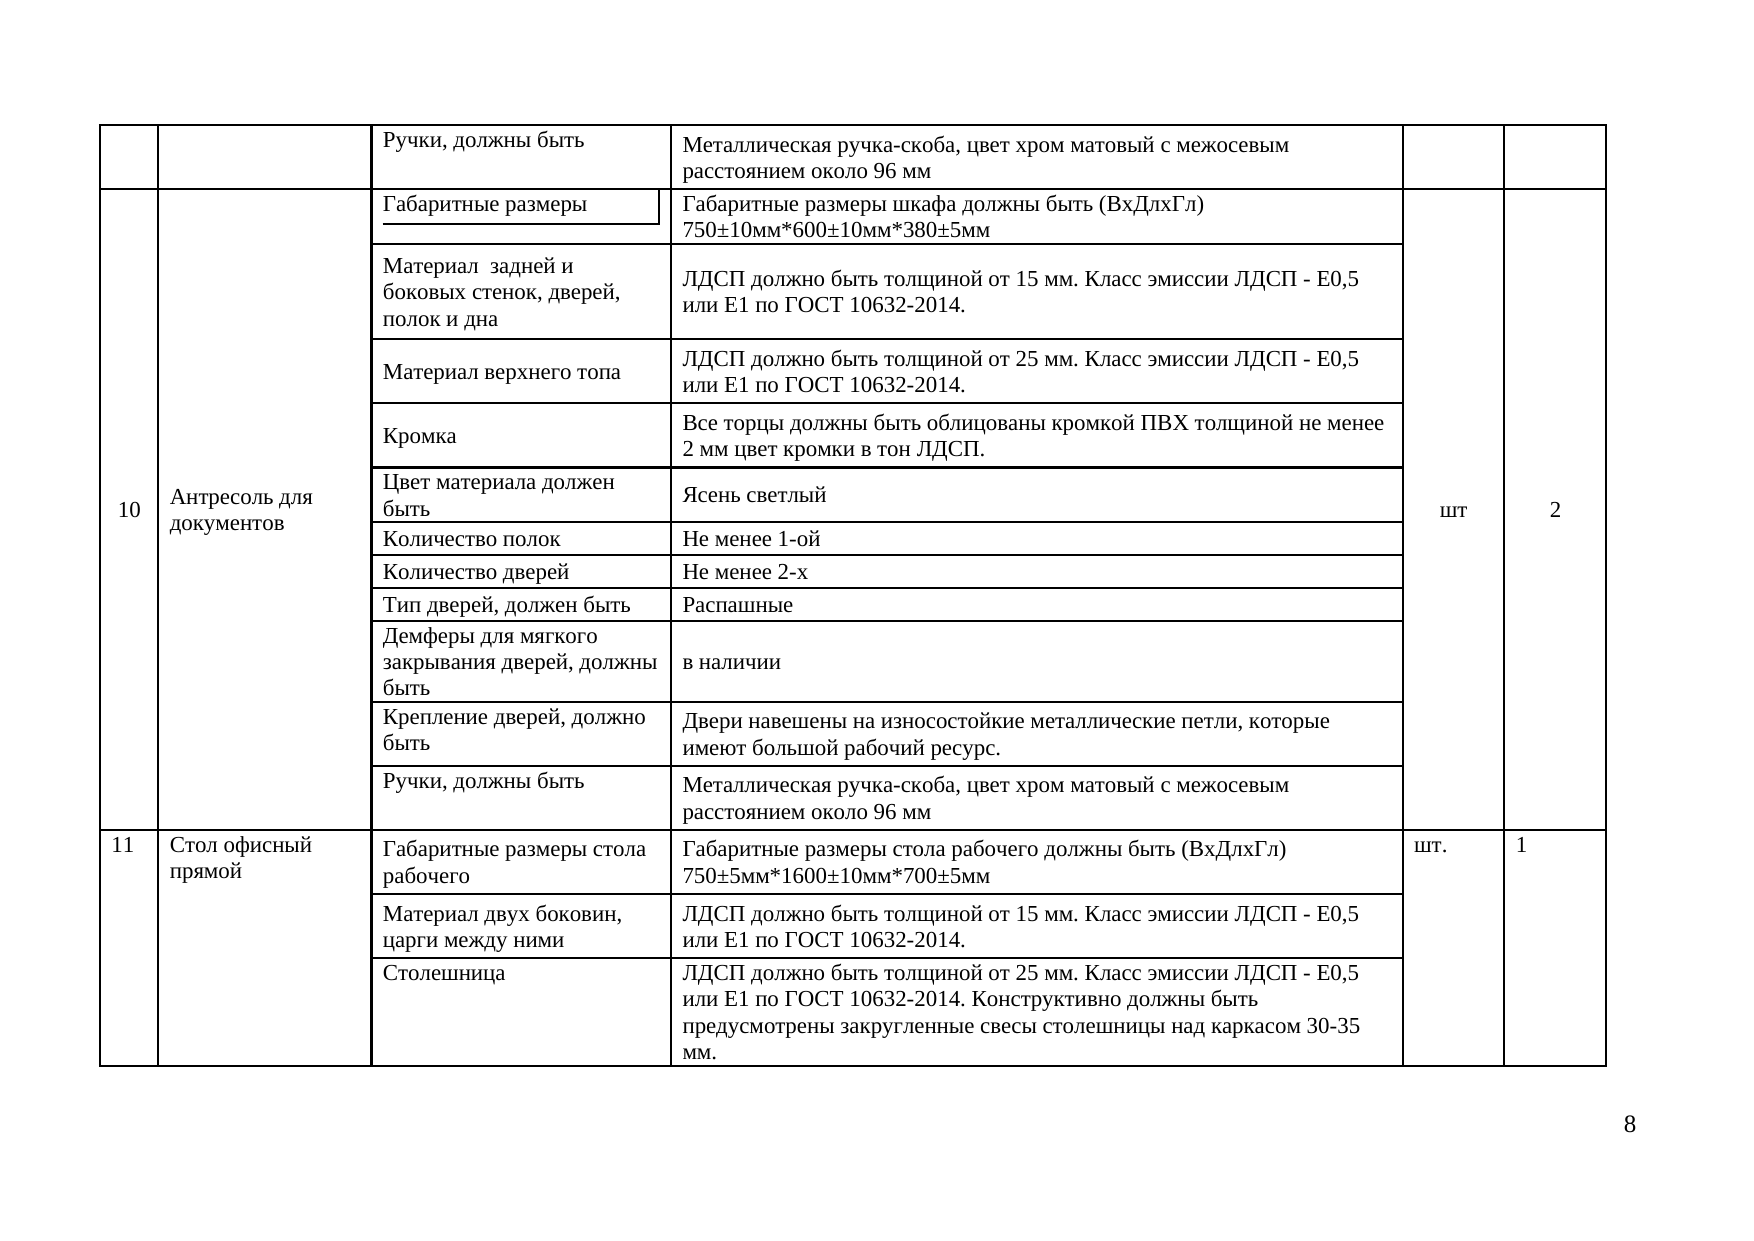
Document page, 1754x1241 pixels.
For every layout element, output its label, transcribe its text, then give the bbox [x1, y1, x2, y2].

table_cell Металлическая ручка-скоба, цвет хром матовый с межосевым расстоянием около 96 мм [672, 126, 1402, 188]
table_cell Стол офисный прямой [159, 831, 370, 1064]
table_cell Все торцы должны быть облицованы кромкой ПВХ толщиной не менее 2 мм цвет кромки в тон ЛДСП. [672, 404, 1402, 466]
table_cell 11 [101, 831, 157, 1064]
table_cell шт [1404, 190, 1503, 829]
table_cell Ручки, должны быть [373, 126, 670, 188]
table_cell 10 [101, 190, 157, 829]
table_cell ЛДСП должно быть толщиной от 15 мм. Класс эмиссии ЛДСП - Е0,5 или Е1 по ГОСТ 10632-2014. [672, 245, 1402, 338]
table_cell Крепление дверей, должно быть [373, 703, 670, 765]
table_cell Тип дверей, должен быть [373, 589, 670, 619]
table_cell ЛДСП должно быть толщиной от 25 мм. Класс эмиссии ЛДСП - Е0,5 или Е1 по ГОСТ 10632-2014. [672, 340, 1402, 402]
table_cell Цвет материала должен быть [373, 469, 670, 521]
table_cell ЛДСП должно быть толщиной от 15 мм. Класс эмиссии ЛДСП - Е0,5 или Е1 по ГОСТ 10632-2014. [672, 895, 1402, 957]
table_cell Количество полок [373, 523, 670, 554]
table_cell шт. [1404, 831, 1503, 1064]
table_cell Кромка [373, 404, 670, 466]
table_cell Габаритные размеры стола рабочего должны быть (ВхДлхГл) 750±5мм*1600±10мм*700±5мм [672, 831, 1402, 893]
table_cell ЛДСП должно быть толщиной от 25 мм. Класс эмиссии ЛДСП - Е0,5 или Е1 по ГОСТ 10632-2014. Конструктивно должны быть предусмотрены закругленные свесы столешницы над каркасом 30-35 мм. [672, 959, 1402, 1064]
table_cell Демферы для мягкого закрывания дверей, должны быть [373, 622, 670, 701]
table_cell Не менее 1-ой [672, 523, 1402, 554]
table_cell 2 [1505, 190, 1605, 829]
table_cell Столешница [373, 959, 670, 1064]
table_cell Ясень светлый [672, 469, 1402, 521]
table_cell 1 [1505, 831, 1605, 1064]
table_cell Материал верхнего топа [373, 340, 670, 402]
table_cell Материал задней и боковых стенок, дверей, полок и дна [373, 245, 670, 338]
table_cell Габаритные размеры шкафа должны быть (ВхДлхГл) 750±10мм*600±10мм*380±5мм [672, 190, 1402, 243]
table_cell Габаритные размеры стола рабочего [373, 831, 670, 893]
table_cell в наличии [672, 622, 1402, 701]
table_cell Двери навешены на износостойкие металлические петли, которые имеют большой рабочий ресурс. [672, 703, 1402, 765]
table_cell Ручки, должны быть [373, 767, 670, 829]
table_cell Антресоль для документов [159, 190, 370, 829]
table_cell Количество дверей [373, 556, 670, 587]
table_cell Материал двух боковин, царги между ними [373, 895, 670, 957]
table_cell [373, 190, 670, 243]
table_cell Металлическая ручка-скоба, цвет хром матовый с межосевым расстоянием около 96 мм [672, 767, 1402, 829]
table_cell Распашные [672, 589, 1402, 619]
table_cell Не менее 2-х [672, 556, 1402, 587]
